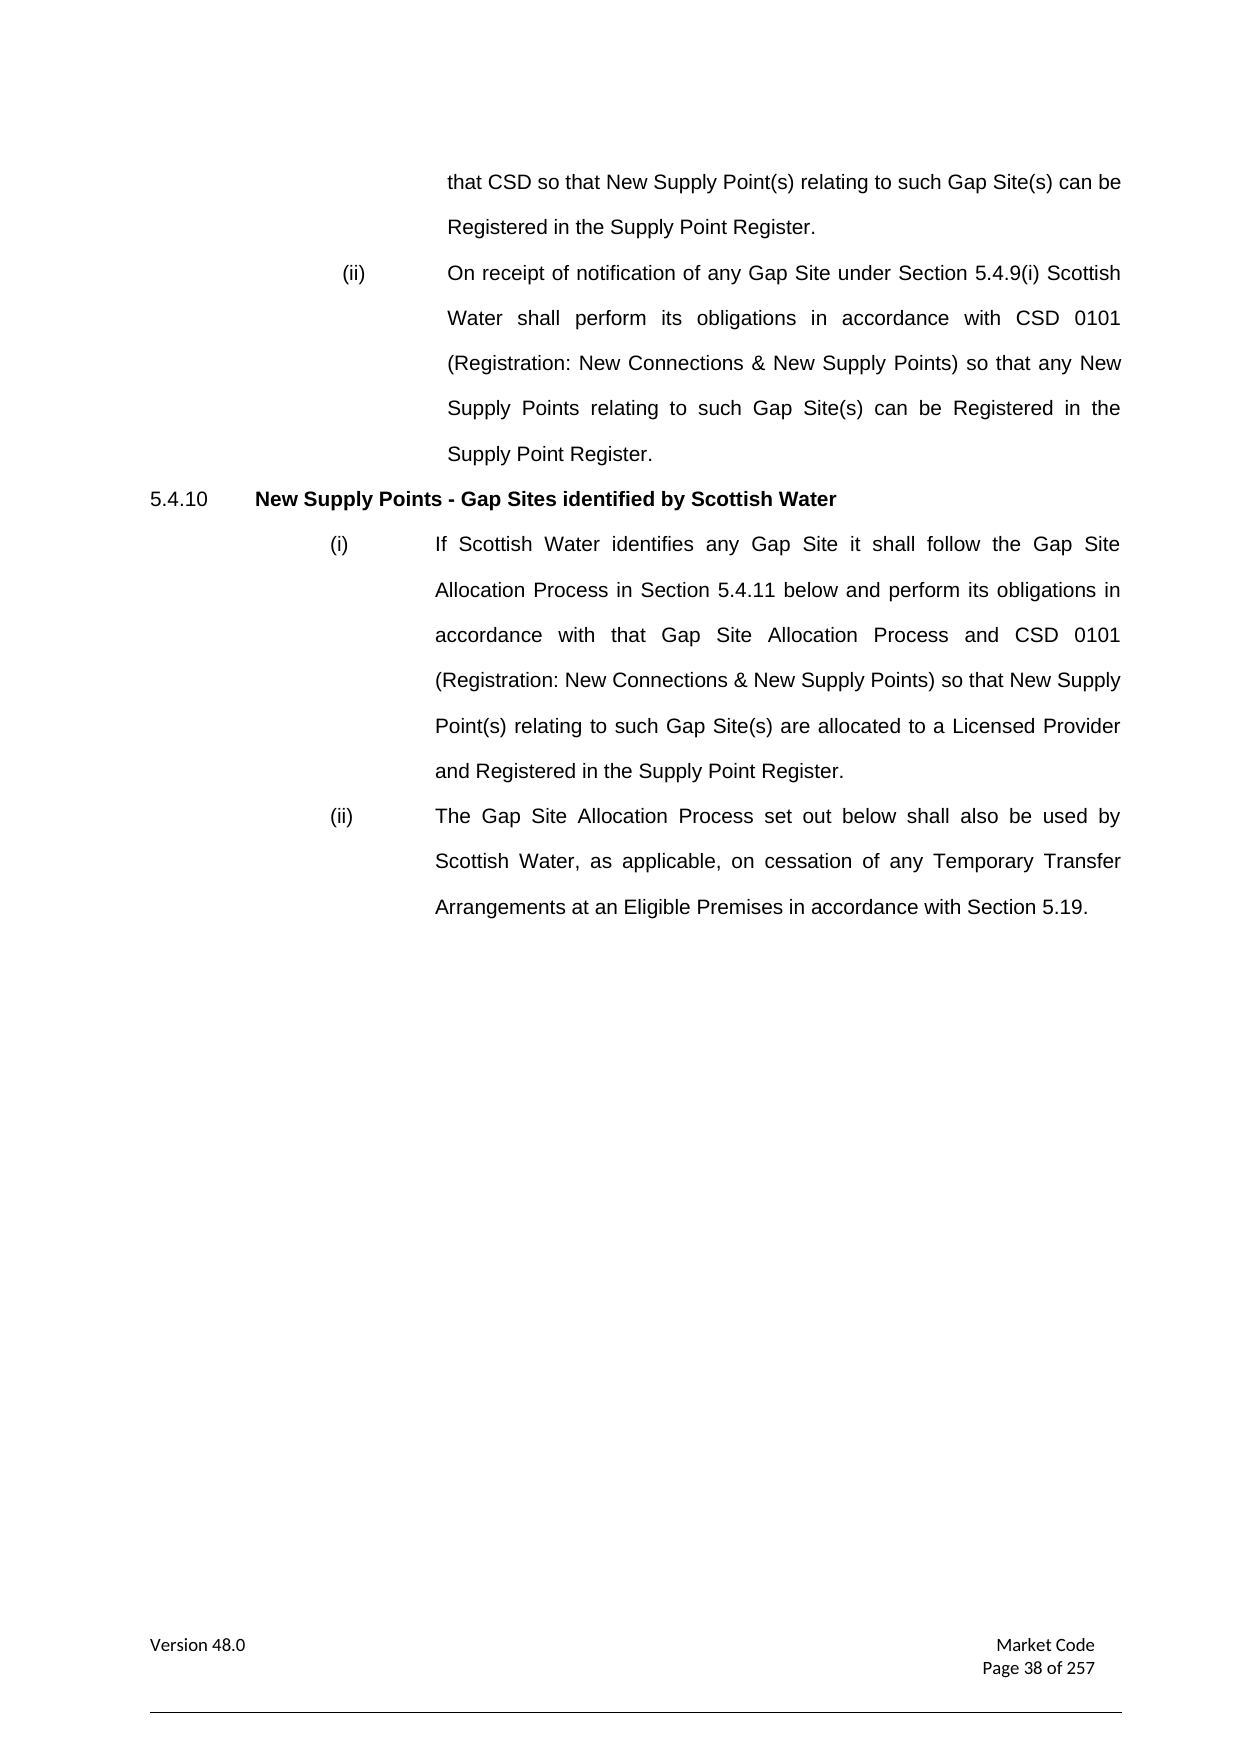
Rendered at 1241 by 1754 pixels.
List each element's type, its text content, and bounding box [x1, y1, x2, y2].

list The Gap Site Allocation Process set out below shall also be used by Scottish Water, as applicable, on cessation of any Temporary Transfer Arrangements at an Eligible Premises in accordance with Section 5.19. [330, 787, 1122, 923]
text New Supply Points - Gap Sites identified by Scottish Water [150, 470, 1122, 516]
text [342, 153, 1122, 244]
text On receipt of notification of any Gap Site under Section 5.4.9(i) Scottish Water shall perform its obligations in accordance with CSD 0101 (Registration: New Connections & New Supply Points) so that any New Supply Points relating to such Gap Site(s) can be Registered in the Supply Point Register. [342, 244, 1122, 470]
list If Scottish Water identifies any Gap Site it shall follow the Gap Site Allocation Process in Section 5.4.11 below and perform its obligations in accordance with that Gap Site Allocation Process and CSD 0101 (Registration: New Connections & New Supply Points) so that New Supply Point(s) relating to such Gap Site(s) are allocated to a Licensed Provider and Registered in the Supply Point Register. [330, 516, 1122, 787]
